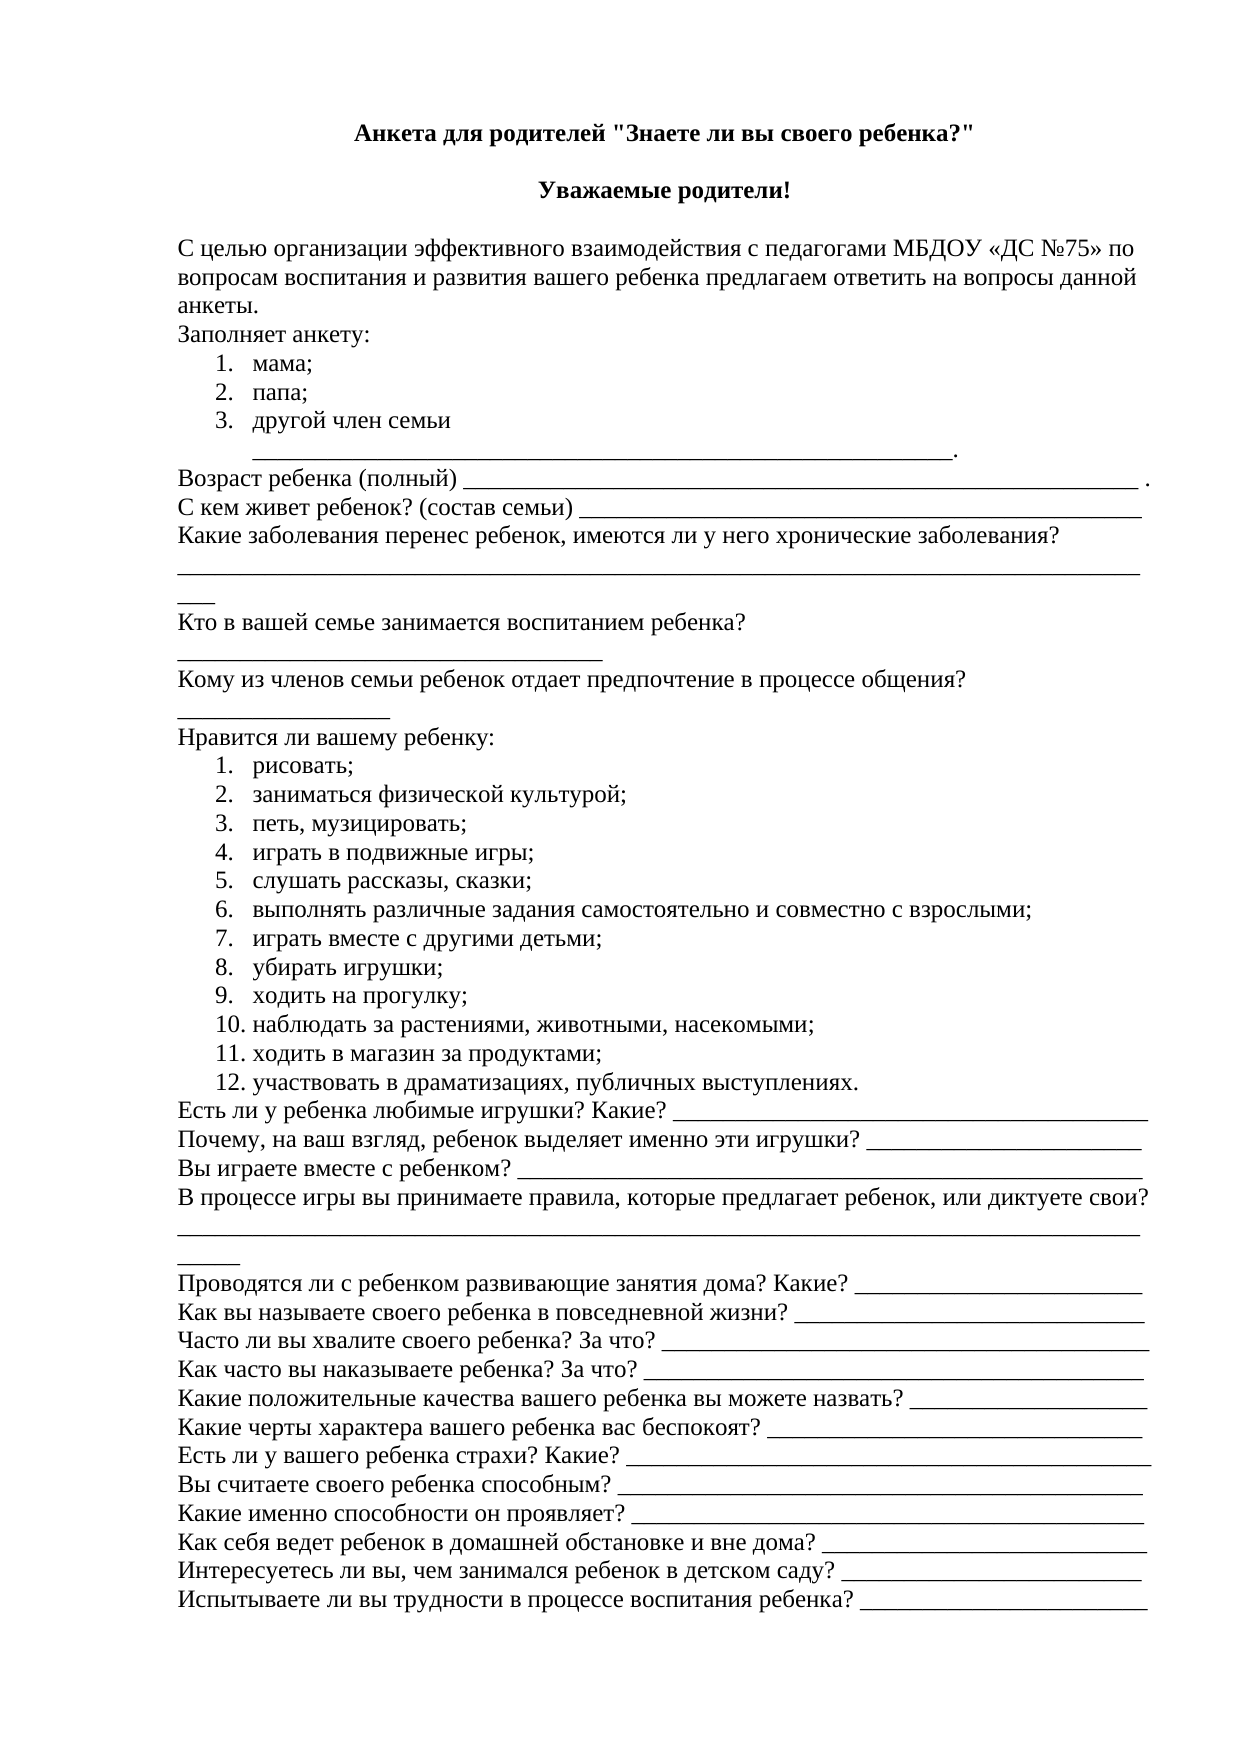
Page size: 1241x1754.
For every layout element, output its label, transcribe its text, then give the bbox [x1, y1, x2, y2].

text В процессе игры вы принимаете правила, которые предлагает ребенок, или диктуете свои? __________________________________________________________________________________ [177, 1182, 1152, 1268]
list выполнять различные задания самостоятельно и совместно с взрослыми; [215, 894, 1152, 923]
list рисовать; [215, 751, 1152, 779]
list ходить на прогулку; [215, 981, 1152, 1009]
text Уважаемые родители! [177, 176, 1152, 204]
list ходить в магазин за продуктами; [215, 1038, 1152, 1067]
list убирать игрушки; [215, 952, 1152, 981]
text Какие заболевания перенес ребенок, имеются ли у него хронические заболевания? ________________________________________________________________________________ [177, 521, 1152, 607]
text Проводятся ли с ребенком развивающие занятия дома? Какие? _______________________ [177, 1268, 1152, 1297]
list мама; [215, 348, 1152, 377]
text С целью организации эффективного взаимодействия с педагогами МБДОУ «ДС №75» по вопросам воспитания и развития вашего ребенка предлагаем ответить на вопросы данной анкеты. [177, 233, 1152, 319]
text Какие именно способности он проявляет? _________________________________________ [177, 1498, 1152, 1527]
list папа; [215, 377, 1152, 406]
list играть в подвижные игры; [215, 837, 1152, 866]
list слушать рассказы, сказки; [215, 866, 1152, 894]
list другой член семьи ________________________________________________________. [215, 406, 1152, 463]
text Возраст ребенка (полный) ______________________________________________________ . [177, 463, 1152, 492]
text Как часто вы наказываете ребенка? За что? ________________________________________ [177, 1354, 1152, 1383]
text Как себя ведет ребенок в домашней обстановке и вне дома? __________________________ [177, 1527, 1152, 1556]
list заниматься физической культурой; [215, 779, 1152, 808]
list петь, музицировать; [215, 808, 1152, 837]
list наблюдать за растениями, животными, насекомыми; [215, 1009, 1152, 1038]
text Как вы называете своего ребенка в повседневной жизни? ____________________________ [177, 1297, 1152, 1326]
list участвовать в драматизациях, публичных выступлениях. [215, 1067, 1152, 1096]
text Вы играете вместе с ребенком? __________________________________________________ [177, 1153, 1152, 1182]
text Нравится ли вашему ребенку: [177, 722, 1152, 751]
text С кем живет ребенок? (состав семьи) _____________________________________________ [177, 492, 1152, 521]
list играть вместе с другими детьми; [215, 923, 1152, 952]
text Есть ли у ребенка любимые игрушки? Какие? ______________________________________ [177, 1096, 1152, 1124]
text Кто в вашей семье занимается воспитанием ребенка? __________________________________ [177, 607, 1152, 664]
text Заполняет анкету: [177, 319, 1152, 348]
text Какие черты характера вашего ребенка вас беспокоят? ______________________________ [177, 1412, 1152, 1441]
text Кому из членов семьи ребенок отдает предпочтение в процессе общения? _________________ [177, 664, 1152, 722]
text Вы считаете своего ребенка способным? __________________________________________ [177, 1469, 1152, 1498]
text Испытываете ли вы трудности в процессе воспитания ребенка? _______________________ [177, 1584, 1152, 1613]
text Почему, на ваш взгляд, ребенок выделяет именно эти игрушки? ______________________ [177, 1124, 1152, 1153]
text Интересуетесь ли вы, чем занимался ребенок в детском саду? ________________________ [177, 1556, 1152, 1584]
text Какие положительные качества вашего ребенка вы можете назвать? ___________________ [177, 1383, 1152, 1412]
text Есть ли у вашего ребенка страхи? Какие? __________________________________________ [177, 1441, 1152, 1469]
text Часто ли вы хвалите своего ребенка? За что? _______________________________________ [177, 1326, 1152, 1354]
text Анкета для родителей "Знаете ли вы своего ребенка?" [177, 118, 1152, 147]
